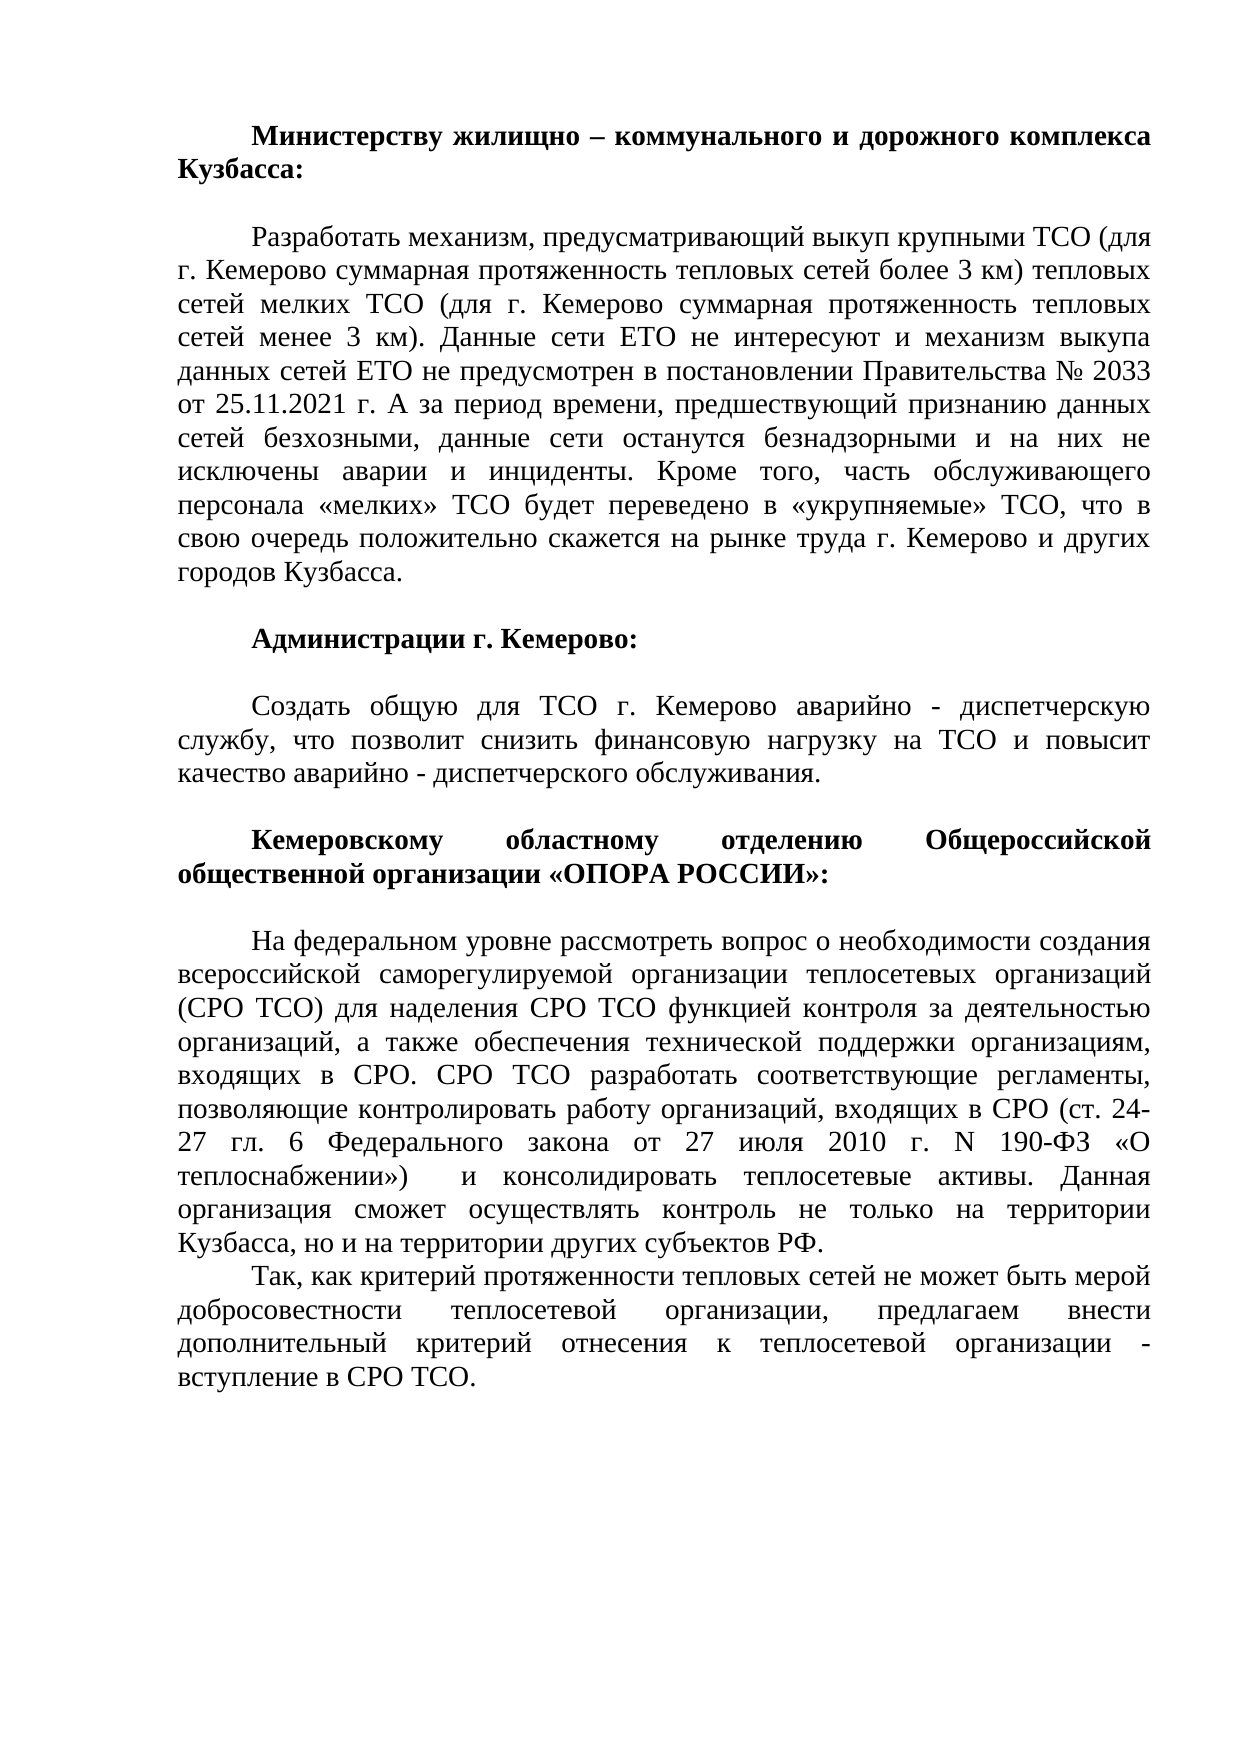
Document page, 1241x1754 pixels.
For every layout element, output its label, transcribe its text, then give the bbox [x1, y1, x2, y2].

text На федеральном уровне рассмотреть вопрос о необходимости создания всероссийской саморегулируемой организации теплосетевых организаций (СРО ТСО) для наделения СРО ТСО функцией контроля за деятельностью организаций, а также обеспечения технической поддержки организациям, входящих в СРО. СРО ТСО разработать соответствующие регламенты, позволяющие контролировать работу организаций, входящих в СРО (ст. 24- 27 гл. 6 Федерального закона от 27 июля 2010 г. N 190-ФЗ «О теплоснабжении») и консолидировать теплосетевые активы. Данная организация сможет осуществлять контроль не только на территории Кузбасса, но и на территории других субъектов РФ. [177, 923, 1152, 1258]
text Администрации г. Кемерово: [177, 621, 1152, 655]
text Разработать механизм, предусматривающий выкуп крупными ТСО (для г. Кемерово суммарная протяженность тепловых сетей более 3 км) тепловых сетей мелких ТСО (для г. Кемерово суммарная протяженность тепловых сетей менее 3 км). Данные сети ЕТО не интересуют и механизм выкупа данных сетей ЕТО не предусмотрен в постановлении Правительства № 2033 от 25.11.2021 г. А за период времени, предшествующий признанию данных сетей безхозными, данные сети останутся безнадзорными и на них не исключены аварии и инциденты. Кроме того, часть обслуживающего персонала «мелких» ТСО будет переведено в «укрупняемые» ТСО, что в свою очередь положительно скажется на рынке труда г. Кемерово и других городов Кузбасса. [177, 219, 1152, 588]
text Кемеровскому областному отделению Общероссийской общественной организации «ОПОРА РОССИИ»: [177, 822, 1152, 889]
text Министерству жилищно – коммунального и дорожного комплекса Кузбасса: [177, 118, 1152, 185]
text Создать общую для ТСО г. Кемерово аварийно - диспетчерскую службу, что позволит снизить финансовую нагрузку на ТСО и повысит качество аварийно - диспетчерского обслуживания. [177, 688, 1152, 789]
text Так, как критерий протяженности тепловых сетей не может быть мерой добросовестности теплосетевой организации, предлагаем внести дополнительный критерий отнесения к теплосетевой организации - вступление в СРО ТСО. [177, 1258, 1152, 1393]
